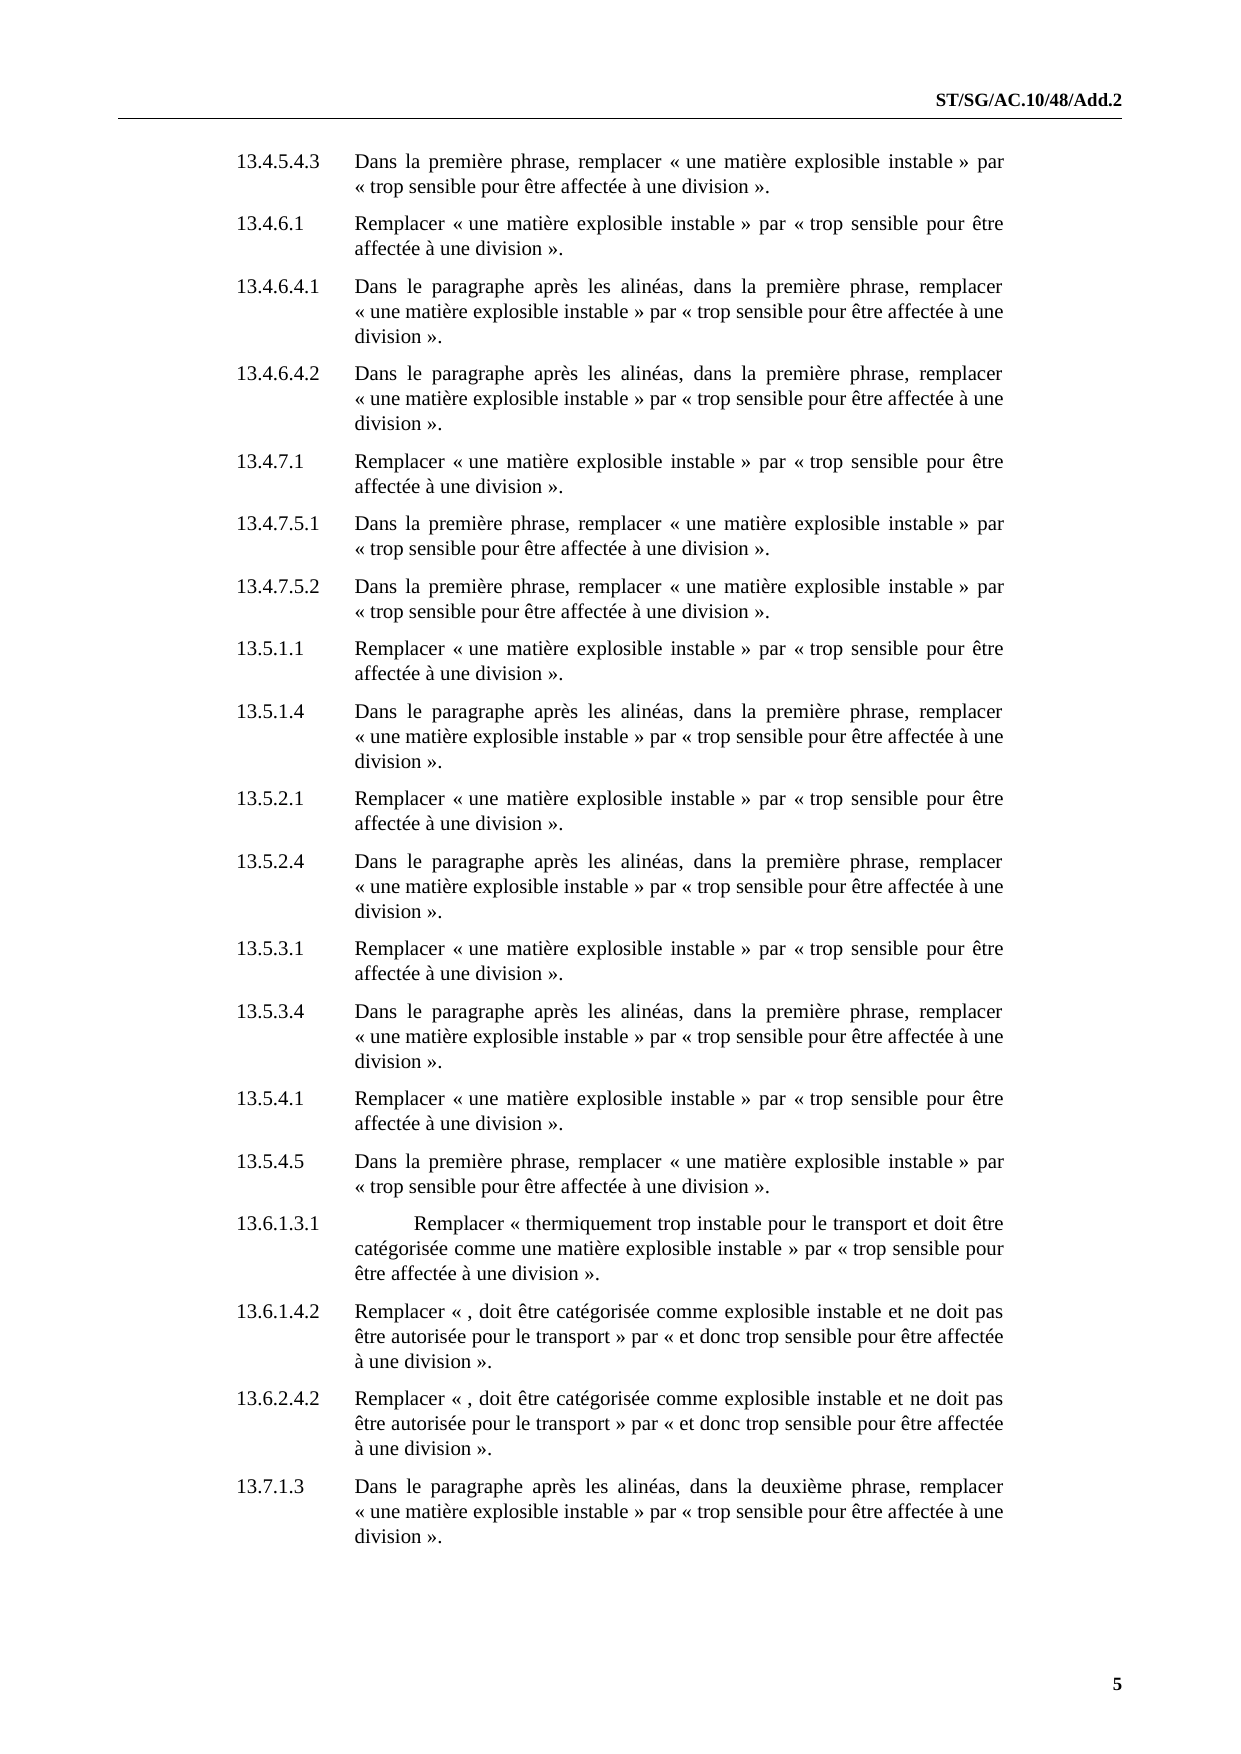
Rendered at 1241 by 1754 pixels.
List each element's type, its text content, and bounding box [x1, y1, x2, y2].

text 13.6.1.3.1 Remplacer « thermiquement trop instable pour le transport et doit être catégorisée comme une matière explosible instable » par « trop sensible pour être affectée à une division ». [236, 1210, 1004, 1285]
text 13.7.1.3 Dans le paragraphe après les alinéas, dans la deuxième phrase, remplacer « une matière explosible instable » par « trop sensible pour être affectée à une division ». [236, 1473, 1004, 1548]
text 13.4.6.1 Remplacer « une matière explosible instable » par « trop sensible pour être affectée à une division ». [236, 210, 1004, 260]
text 13.5.4.5 Dans la première phrase, remplacer « une matière explosible instable » par « trop sensible pour être affectée à une division ». [236, 1148, 1004, 1198]
text 13.5.3.1 Remplacer « une matière explosible instable » par « trop sensible pour être affectée à une division ». [236, 935, 1004, 985]
text 13.4.7.5.1 Dans la première phrase, remplacer « une matière explosible instable » par « trop sensible pour être affectée à une division ». [236, 510, 1004, 560]
text 13.4.6.4.1 Dans le paragraphe après les alinéas, dans la première phrase, remplacer « une matière explosible instable » par « trop sensible pour être affectée à une division ». [236, 273, 1004, 348]
text 13.5.2.1 Remplacer « une matière explosible instable » par « trop sensible pour être affectée à une division ». [236, 785, 1004, 835]
text 13.5.3.4 Dans le paragraphe après les alinéas, dans la première phrase, remplacer « une matière explosible instable » par « trop sensible pour être affectée à une division ». [236, 998, 1004, 1073]
text 13.4.7.1 Remplacer « une matière explosible instable » par « trop sensible pour être affectée à une division ». [236, 448, 1004, 498]
text 13.5.4.1 Remplacer « une matière explosible instable » par « trop sensible pour être affectée à une division ». [236, 1085, 1004, 1135]
text 13.6.1.4.2 Remplacer « , doit être catégorisée comme explosible instable et ne doit pas être autorisée pour le transport » par « et donc trop sensible pour être affectée à une division ». [236, 1298, 1004, 1373]
text 13.4.5.4.3 Dans la première phrase, remplacer « une matière explosible instable » par « trop sensible pour être affectée à une division ». [236, 148, 1004, 198]
text 13.5.1.4 Dans le paragraphe après les alinéas, dans la première phrase, remplacer « une matière explosible instable » par « trop sensible pour être affectée à une division ». [236, 698, 1004, 773]
text 13.6.2.4.2 Remplacer « , doit être catégorisée comme explosible instable et ne doit pas être autorisée pour le transport » par « et donc trop sensible pour être affectée à une division ». [236, 1385, 1004, 1460]
text 13.4.6.4.2 Dans le paragraphe après les alinéas, dans la première phrase, remplacer « une matière explosible instable » par « trop sensible pour être affectée à une division ». [236, 360, 1004, 435]
text 13.4.7.5.2 Dans la première phrase, remplacer « une matière explosible instable » par « trop sensible pour être affectée à une division ». [236, 573, 1004, 623]
text 13.5.2.4 Dans le paragraphe après les alinéas, dans la première phrase, remplacer « une matière explosible instable » par « trop sensible pour être affectée à une division ». [236, 848, 1004, 923]
text 13.5.1.1 Remplacer « une matière explosible instable » par « trop sensible pour être affectée à une division ». [236, 635, 1004, 685]
